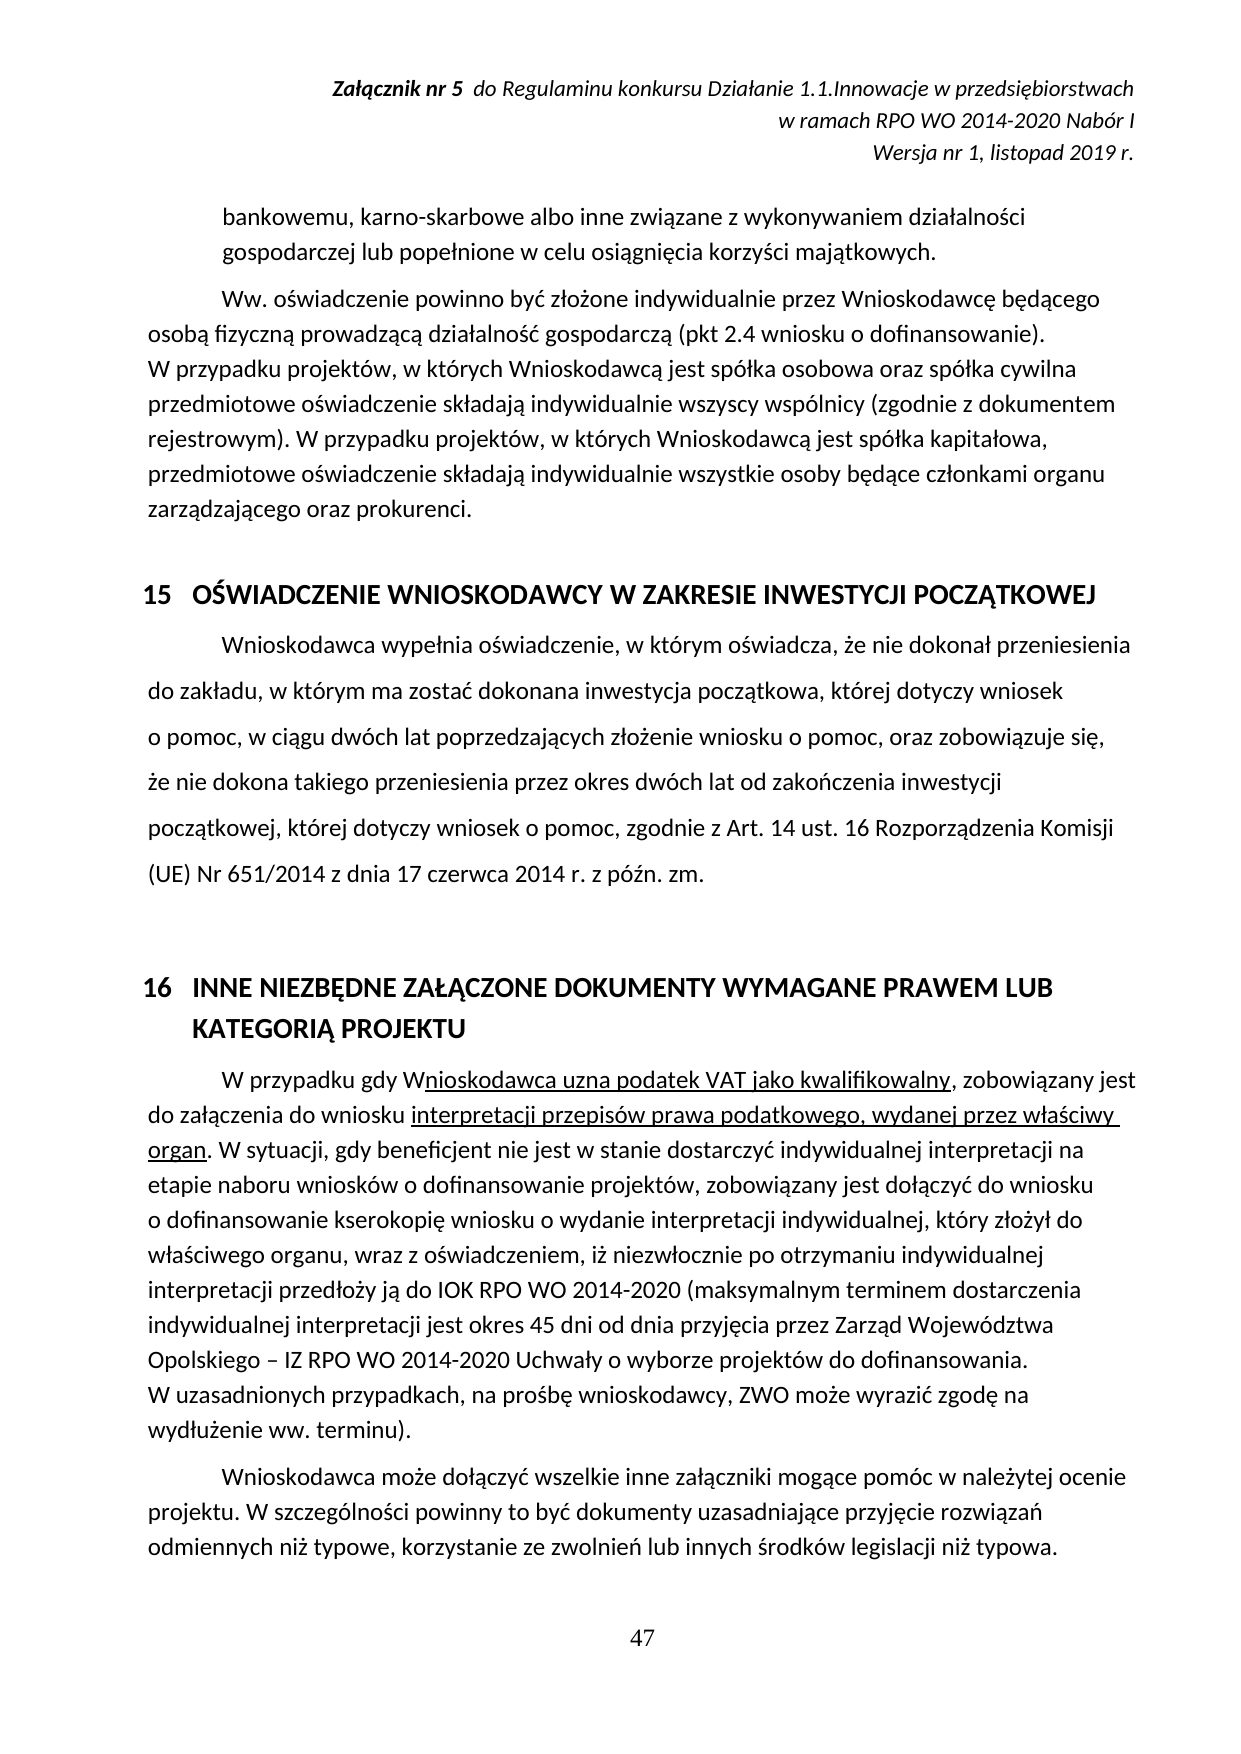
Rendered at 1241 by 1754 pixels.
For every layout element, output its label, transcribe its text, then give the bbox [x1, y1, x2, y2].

text Ww. oświadczenie powinno być złożone indywidualnie przez Wnioskodawcę będącego osobą fizyczną prowadzącą działalność gospodarczą (pkt 2.4 wniosku o dofinansowanie). W przypadku projektów, w których Wnioskodawcą jest spółka osobowa oraz spółka cywilna przedmiotowe oświadczenie składają indywidualnie wszyscy wspólnicy (zgodnie z dokumentem rejestrowym). W przypadku projektów, w których Wnioskodawcą jest spółka kapitałowa, przedmiotowe oświadczenie składają indywidualnie wszystkie osoby będące członkami organu zarządzającego oraz prokurenci. [148, 283, 1137, 524]
text Wnioskodawca wypełnia oświadczenie, w którym oświadcza, że nie dokonał przeniesienia do zakładu, w którym ma zostać dokonana inwestycja początkowa, której dotyczy wniosek o pomoc, w ciągu dwóch lat poprzedzających złożenie wniosku o pomoc, oraz zobowiązuje się, że nie dokona takiego przeniesienia przez okres dwóch lat od zakończenia inwestycji początkowej, której dotyczy wniosek o pomoc, zgodnie z Art. 14 ust. 16 Rozporządzenia Komisji (UE) Nr 651/2014 z dnia 17 czerwca 2014 r. z późn. zm. [148, 629, 1137, 888]
list OŚWIADCZENIE WNIOSKODAWCY W ZAKRESIE INWESTYCJI POCZĄTKOWEJ [142, 576, 1137, 611]
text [148, 1461, 1137, 1562]
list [185, 201, 1137, 266]
text W przypadku gdy Wnioskodawca uzna podatek VAT jako kwalifikowalny, zobowiązany jest do załączenia do wniosku interpretacji przepisów prawa podatkowego, wydanej przez właściwy organ. W sytuacji, gdy beneficjent nie jest w stanie dostarczyć indywidualnej interpretacji na etapie naboru wniosków o dofinansowanie projektów, zobowiązany jest dołączyć do wniosku o dofinansowanie kserokopię wniosku o wydanie interpretacji indywidualnej, który złożył do właściwego organu, wraz z oświadczeniem, iż niezwłocznie po otrzymaniu indywidualnej interpretacji przedłoży ją do IOK RPO WO 2014-2020 (maksymalnym terminem dostarczenia indywidualnej interpretacji jest okres 45 dni od dnia przyjęcia przez Zarząd Województwa Opolskiego – IZ RPO WO 2014-2020 Uchwały o wyborze projektów do dofinansowania. W uzasadnionych przypadkach, na prośbę wnioskodawcy, ZWO może wyrazić zgodę na wydłużenie ww. terminu). [148, 1064, 1137, 1444]
list INNE NIEZBĘDNE ZAŁĄCZONE DOKUMENTY WYMAGANE PRAWEM LUB KATEGORIĄ PROJEKTU [142, 969, 1137, 1046]
